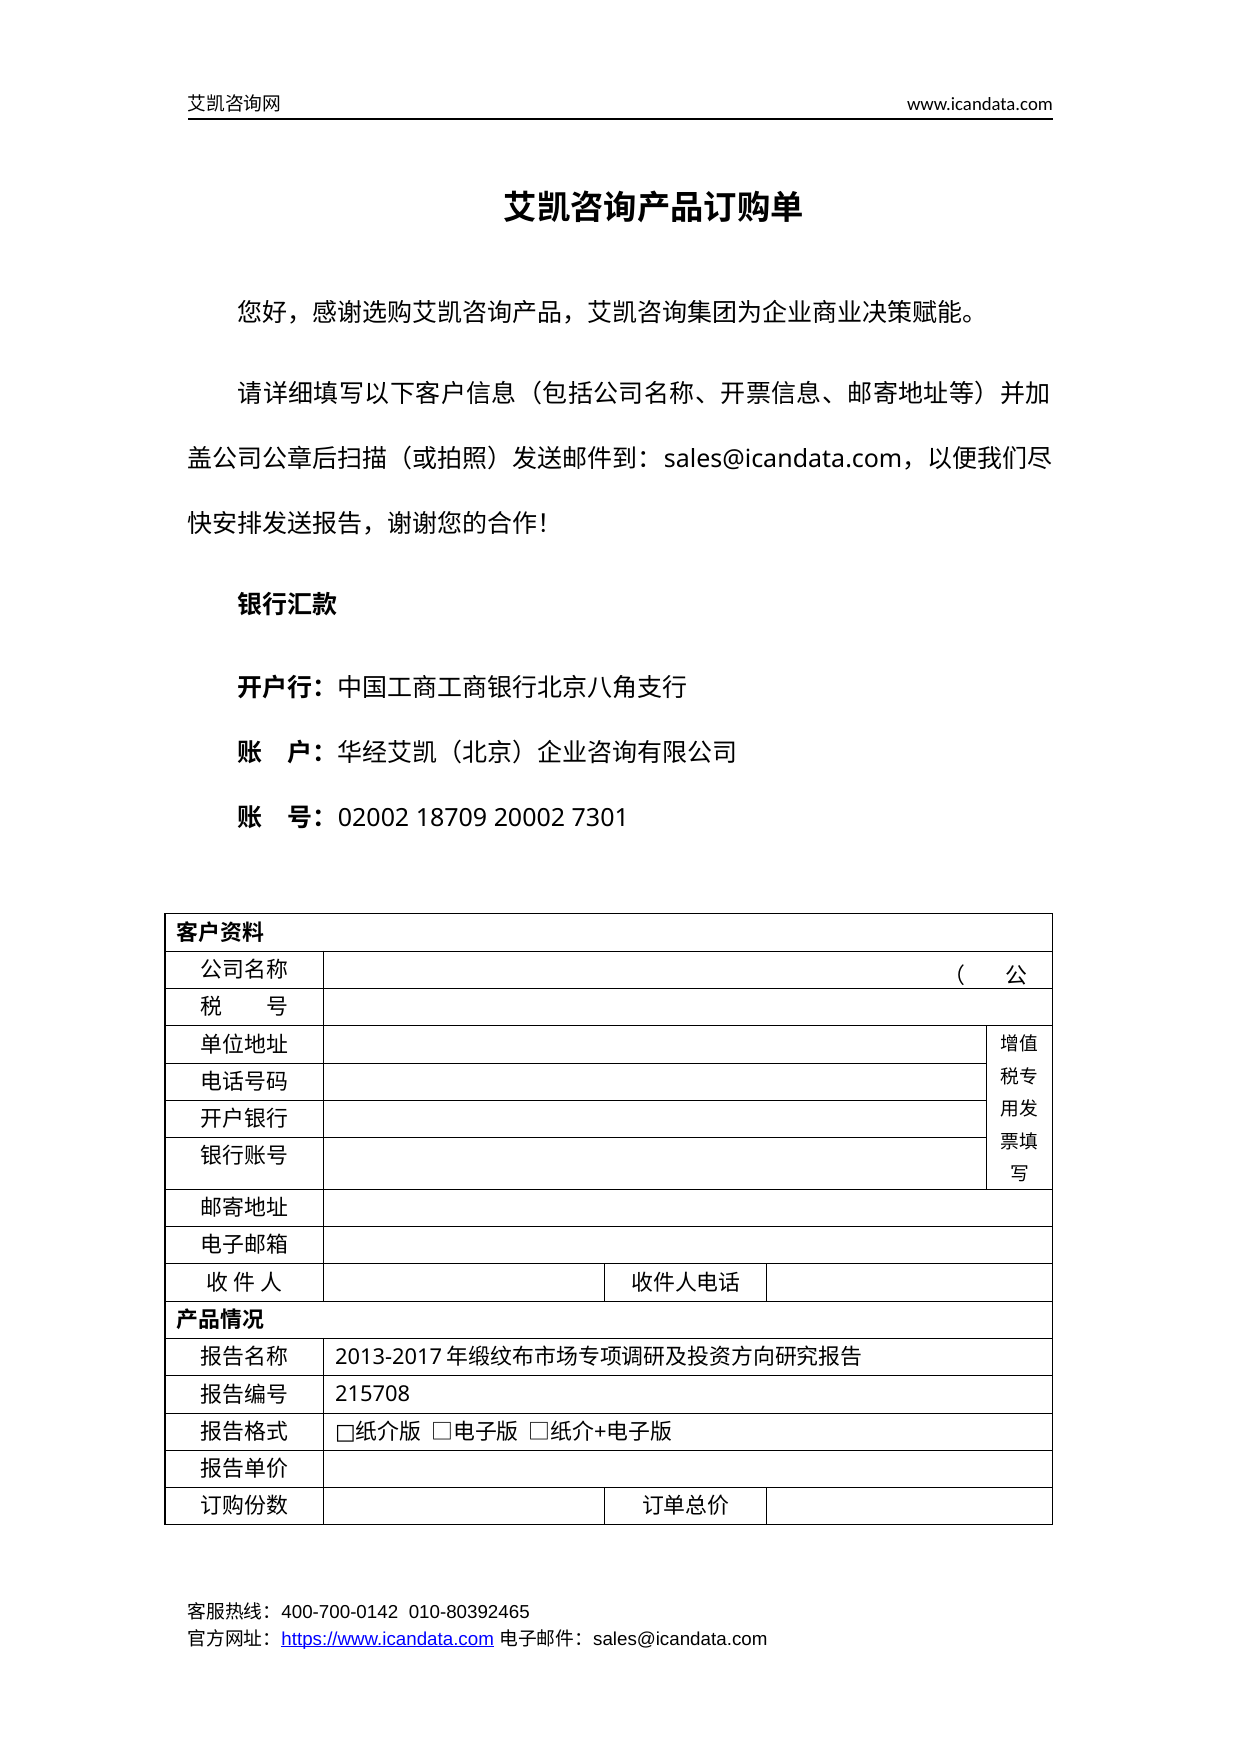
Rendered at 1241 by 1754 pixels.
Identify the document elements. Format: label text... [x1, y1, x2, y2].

table_cell 订购份数 [166, 1488, 323, 1524]
table_cell 2013-2017年缎纹布市场专项调研及投资方向研究报告 [324, 1339, 1052, 1375]
text 请详细填写以下客户信息（包括公司名称、开票信息、邮寄地址等）并加盖公司公章后扫描（或拍照）发送邮件到：sales@icandata.com，以便我们尽快安排发送报告，谢谢您的合作！ [187, 359, 1053, 554]
table_cell [767, 1488, 1052, 1524]
table_cell 产品情况 [166, 1302, 1052, 1338]
table_cell 电子邮箱 [166, 1227, 323, 1263]
table_cell [324, 1138, 986, 1189]
table_cell 开户银行 [166, 1101, 323, 1137]
text 账 户：华经艾凯（北京）企业咨询有限公司 [187, 718, 1053, 783]
table_cell 报告单价 [166, 1451, 323, 1487]
text 账 号：02002 18709 20002 7301 [187, 783, 1053, 848]
table_cell 收 件 人 [166, 1264, 323, 1301]
table_cell [324, 989, 1052, 1025]
table_cell [324, 1190, 1052, 1226]
table_cell 公司名称 [166, 952, 323, 988]
table_cell 215708 [324, 1376, 1052, 1412]
text 开户行：中国工商工商银行北京八角支行 [187, 653, 1053, 718]
table_cell [324, 1227, 1052, 1263]
table_cell [324, 1264, 604, 1301]
table_cell 邮寄地址 [166, 1190, 323, 1226]
table_cell 单位地址 [166, 1026, 323, 1062]
table_cell [324, 1064, 986, 1100]
table_cell 银行账号 [166, 1138, 323, 1189]
table_cell [767, 1264, 1052, 1301]
table_cell 电话号码 [166, 1064, 323, 1100]
table_cell [324, 1026, 986, 1062]
table_cell [324, 1451, 1052, 1487]
table_cell [324, 1488, 604, 1524]
table_cell □纸介版 □电子版 □纸介+电子版 [324, 1414, 1052, 1450]
table_cell [324, 952, 1052, 988]
table_cell 报告编号 [166, 1376, 323, 1412]
table_cell 订单总价 [605, 1488, 766, 1524]
text 艾凯咨询产品订购单 [187, 172, 1053, 237]
text 银行汇款 [187, 570, 1053, 635]
table_cell [324, 1101, 986, 1137]
text 您好，感谢选购艾凯咨询产品，艾凯咨询集团为企业商业决策赋能。 [187, 278, 1053, 343]
table_cell 收件人电话 [605, 1264, 766, 1301]
table_cell 报告名称 [166, 1339, 323, 1375]
table_header 客户资料 [166, 914, 1052, 951]
table_cell 税 号 [166, 989, 323, 1025]
table_cell 报告格式 [166, 1414, 323, 1450]
table_cell 增值税专用发票填写 [987, 1026, 1052, 1189]
